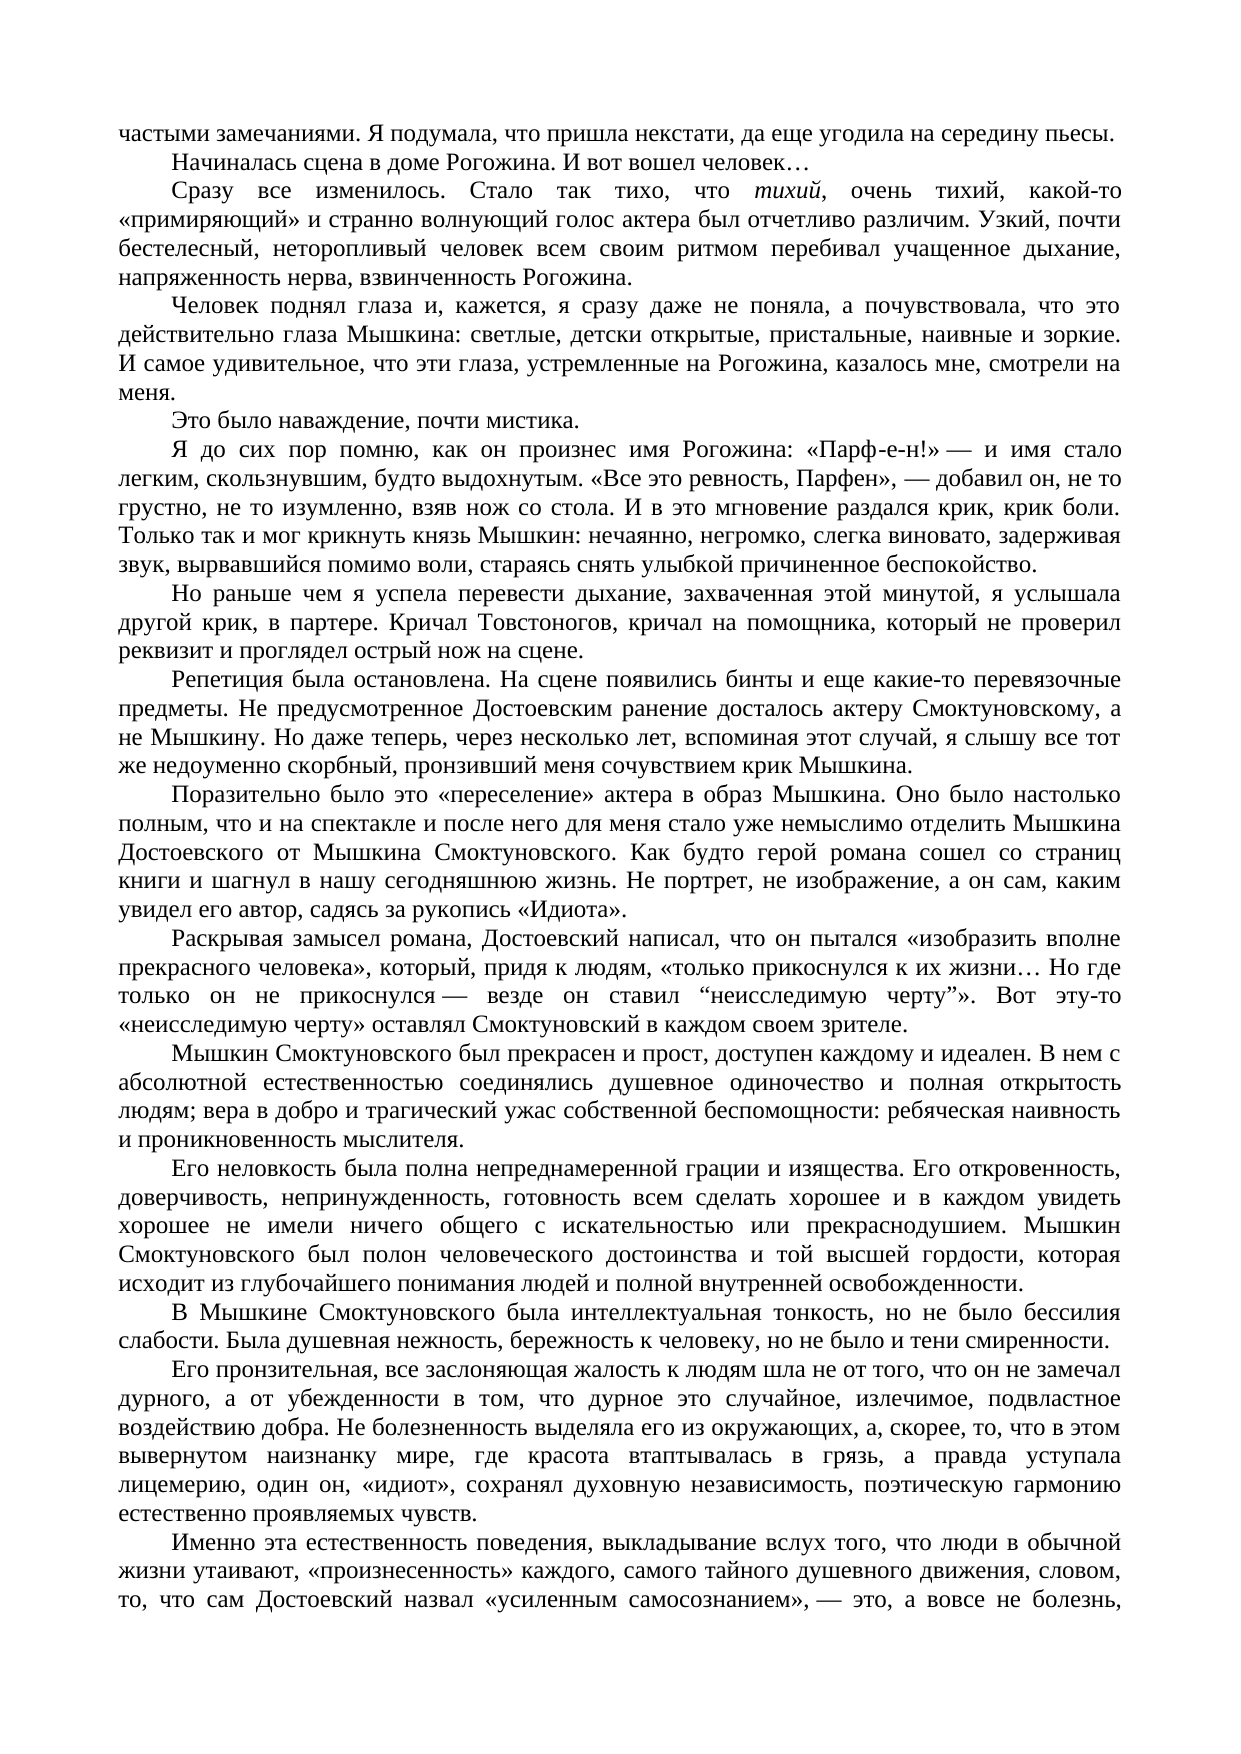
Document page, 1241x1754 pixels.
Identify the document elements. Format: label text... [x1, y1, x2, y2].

text Я до сих пор помню, как он произнес имя Рогожина: «Парф-е-н!» — и имя стало легким, скользнувшим, будто выдохнутым. «Все это ревность, Парфен», — добавил он, не то грустно, не то изумленно, взяв нож со стола. И в это мгновение раздался крик, крик боли. Только так и мог крикнуть князь Мышкин: нечаянно, негромко, слегка виновато, задерживая звук, вырвавшийся помимо воли, стараясь снять улыбкой причиненное беспокойство. [118, 434, 1122, 578]
text В Мышкине Смоктуновского была интеллектуальная тонкость, но не было бессилия слабости. Была душевная нежность, бережность к человеку, но не было и тени смиренности. [118, 1297, 1122, 1354]
text Мышкин Смоктуновского был прекрасен и прост, доступен каждому и идеален. В нем с абсолютной естественностью соединялись душевное одиночество и полная открытость людям; вера в добро и трагический ужас собственной беспомощности: ребяческая наивность и проникновенность мыслителя. [118, 1038, 1122, 1153]
text Начиналась сцена в доме Рогожина. И вот вошел человек… [118, 147, 1122, 176]
text Его пронзительная, все заслоняющая жалость к людям шла не от того, что он не замечал дурного, а от убежденности в том, что дурное это случайное, излечимое, подвластное воздействию добра. Не болезненность выделяла его из окружающих, а, скорее, то, что в этом вывернутом наизнанку мире, где красота втаптывалась в грязь, а правда уступала лицемерию, один он, «идиот», сохранял духовную независимость, поэтическую гармонию естественно проявляемых чувств. [118, 1354, 1122, 1527]
text Человек поднял глаза и, кажется, я сразу даже не поняла, а почувствовала, что это действительно глаза Мышкина: светлые, детски открытые, пристальные, наивные и зоркие. И самое удивительное, что эти глаза, устремленные на Рогожина, казалось мне, смотрели на меня. [118, 291, 1122, 406]
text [118, 118, 1122, 147]
text Репетиция была остановлена. На сцене появились бинты и еще какие-то перевязочные предметы. Не предусмотренное Достоевским ранение досталось актеру Смоктуновскому, а не Мышкину. Но даже теперь, через несколько лет, вспоминая этот случай, я слышу все тот же недоуменно скорбный, пронзивший меня сочувствием крик Мышкина. [118, 664, 1122, 779]
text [118, 1527, 1122, 1613]
text Поразительно было это «переселение» актера в образ Мышкина. Оно было настолько полным, что и на спектакле и после него для меня стало уже немыслимо отделить Мышкина {79} Достоевского от Мышкина Смоктуновского. Как будто герой романа сошел со страниц книги и шагнул в нашу сегодняшнюю жизнь. Не портрет, не изображение, а он сам, каким увидел его автор, садясь за рукопись «Идиота». [118, 779, 1122, 923]
text Сразу все изменилось. Стало так тихо, что тихий, очень тихий, какой-то «примиряющий» и странно волнующий голос актера был отчетливо различим. Узкий, почти бестелесный, неторопливый человек всем своим ритмом перебивал учащенное дыхание, напряженность нерва, взвинченность Рогожина. [118, 176, 1122, 291]
text Но раньше чем я успела перевести дыхание, захваченная этой минутой, я услышала другой крик, в партере. Кричал Товстоногов, кричал на помощника, который не проверил реквизит и проглядел острый нож на сцене. [118, 578, 1122, 664]
text Раскрывая замысел романа, Достоевский написал, что он пытался «изобразить вполне прекрасного человека», который, придя к людям, «только прикоснулся к их жизни… Но где только он не прикоснулся — везде он ставил “неисследимую черту”». Вот эту-то «неисследимую черту» оставлял Смоктуновский в каждом своем зрителе. [118, 923, 1122, 1038]
text Это было наваждение, почти мистика. [118, 406, 1122, 434]
text Его неловкость была полна непреднамеренной грации и изящества. Его откровенность, доверчивость, непринужденность, готовность всем сделать хорошее и в каждом увидеть хорошее не имели ничего общего с искательностью или прекраснодушием. Мышкин Смоктуновского был полон человеческого достоинства и той высшей гордости, которая исходит из глубочайшего понимания людей и полной внутренней освобожденности. [118, 1153, 1122, 1297]
